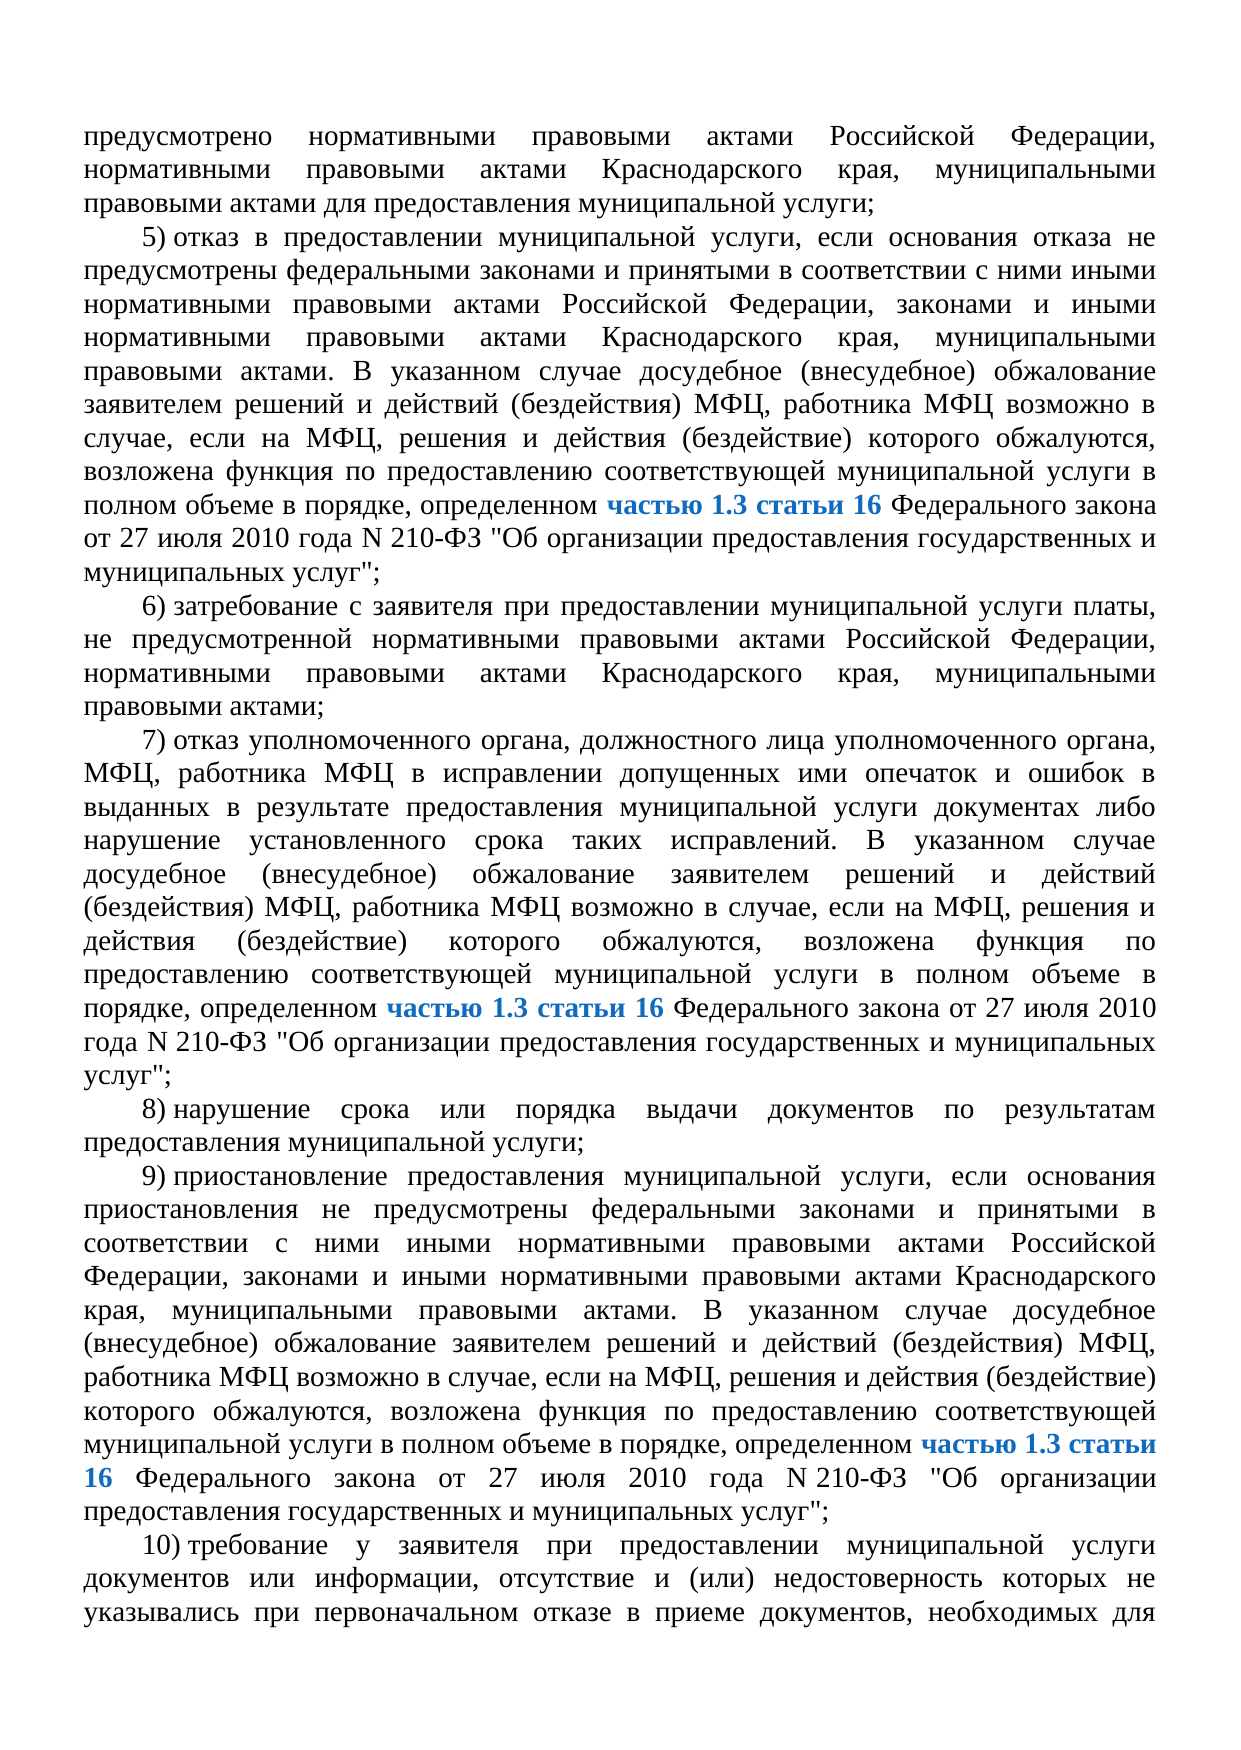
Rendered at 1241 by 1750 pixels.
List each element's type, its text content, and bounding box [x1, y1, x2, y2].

text 5) отказ в предоставлении муниципальной услуги, если основания отказа не предусмотрены федеральными законами и принятыми в соответствии с ними иными нормативными правовыми актами Российской Федерации, законами и иными нормативными правовыми актами Краснодарского края, муниципальными правовыми актами. В указанном случае досудебное (внесудебное) обжалование заявителем решений и действий (бездействия) МФЦ, работника МФЦ возможно в случае, если на МФЦ, решения и действия (бездействие) которого обжалуются, возложена функция по предоставлению соответствующей муниципальной услуги в полном объеме в порядке, определенном частью 1.3 статьи 16 Федерального закона от 27 июля 2010 года N 210-ФЗ "Об организации предоставления государственных и муниципальных услуг"; [83, 219, 1157, 588]
text 8) нарушение срока или порядка выдачи документов по результатам предоставления муниципальной услуги; [83, 1091, 1157, 1158]
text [83, 118, 1157, 219]
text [83, 1527, 1157, 1627]
text 9) приостановление предоставления муниципальной услуги, если основания приостановления не предусмотрены федеральными законами и принятыми в соответствии с ними иными нормативными правовыми актами Российской Федерации, законами и иными нормативными правовыми актами Краснодарского края, муниципальными правовыми актами. В указанном случае досудебное (внесудебное) обжалование заявителем решений и действий (бездействия) МФЦ, работника МФЦ возможно в случае, если на МФЦ, решения и действия (бездействие) которого обжалуются, возложена функция по предоставлению соответствующей муниципальной услуги в полном объеме в порядке, определенном частью 1.3 статьи 16 Федерального закона от 27 июля 2010 года N 210-ФЗ "Об организации предоставления государственных и муниципальных услуг"; [83, 1158, 1157, 1527]
text 7) отказ уполномоченного органа, должностного лица уполномоченного органа, МФЦ, работника МФЦ в исправлении допущенных ими опечаток и ошибок в выданных в результате предоставления муниципальной услуги документах либо нарушение установленного срока таких исправлений. В указанном случае досудебное (внесудебное) обжалование заявителем решений и действий (бездействия) МФЦ, работника МФЦ возможно в случае, если на МФЦ, решения и действия (бездействие) которого обжалуются, возложена функция по предоставлению соответствующей муниципальной услуги в полном объеме в порядке, определенном частью 1.3 статьи 16 Федерального закона от 27 июля 2010 года N 210-ФЗ "Об организации предоставления государственных и муниципальных услуг"; [83, 722, 1157, 1091]
text 6) затребование с заявителя при предоставлении муниципальной услуги платы, не предусмотренной нормативными правовыми актами Российской Федерации, нормативными правовыми актами Краснодарского края, муниципальными правовыми актами; [83, 588, 1157, 722]
